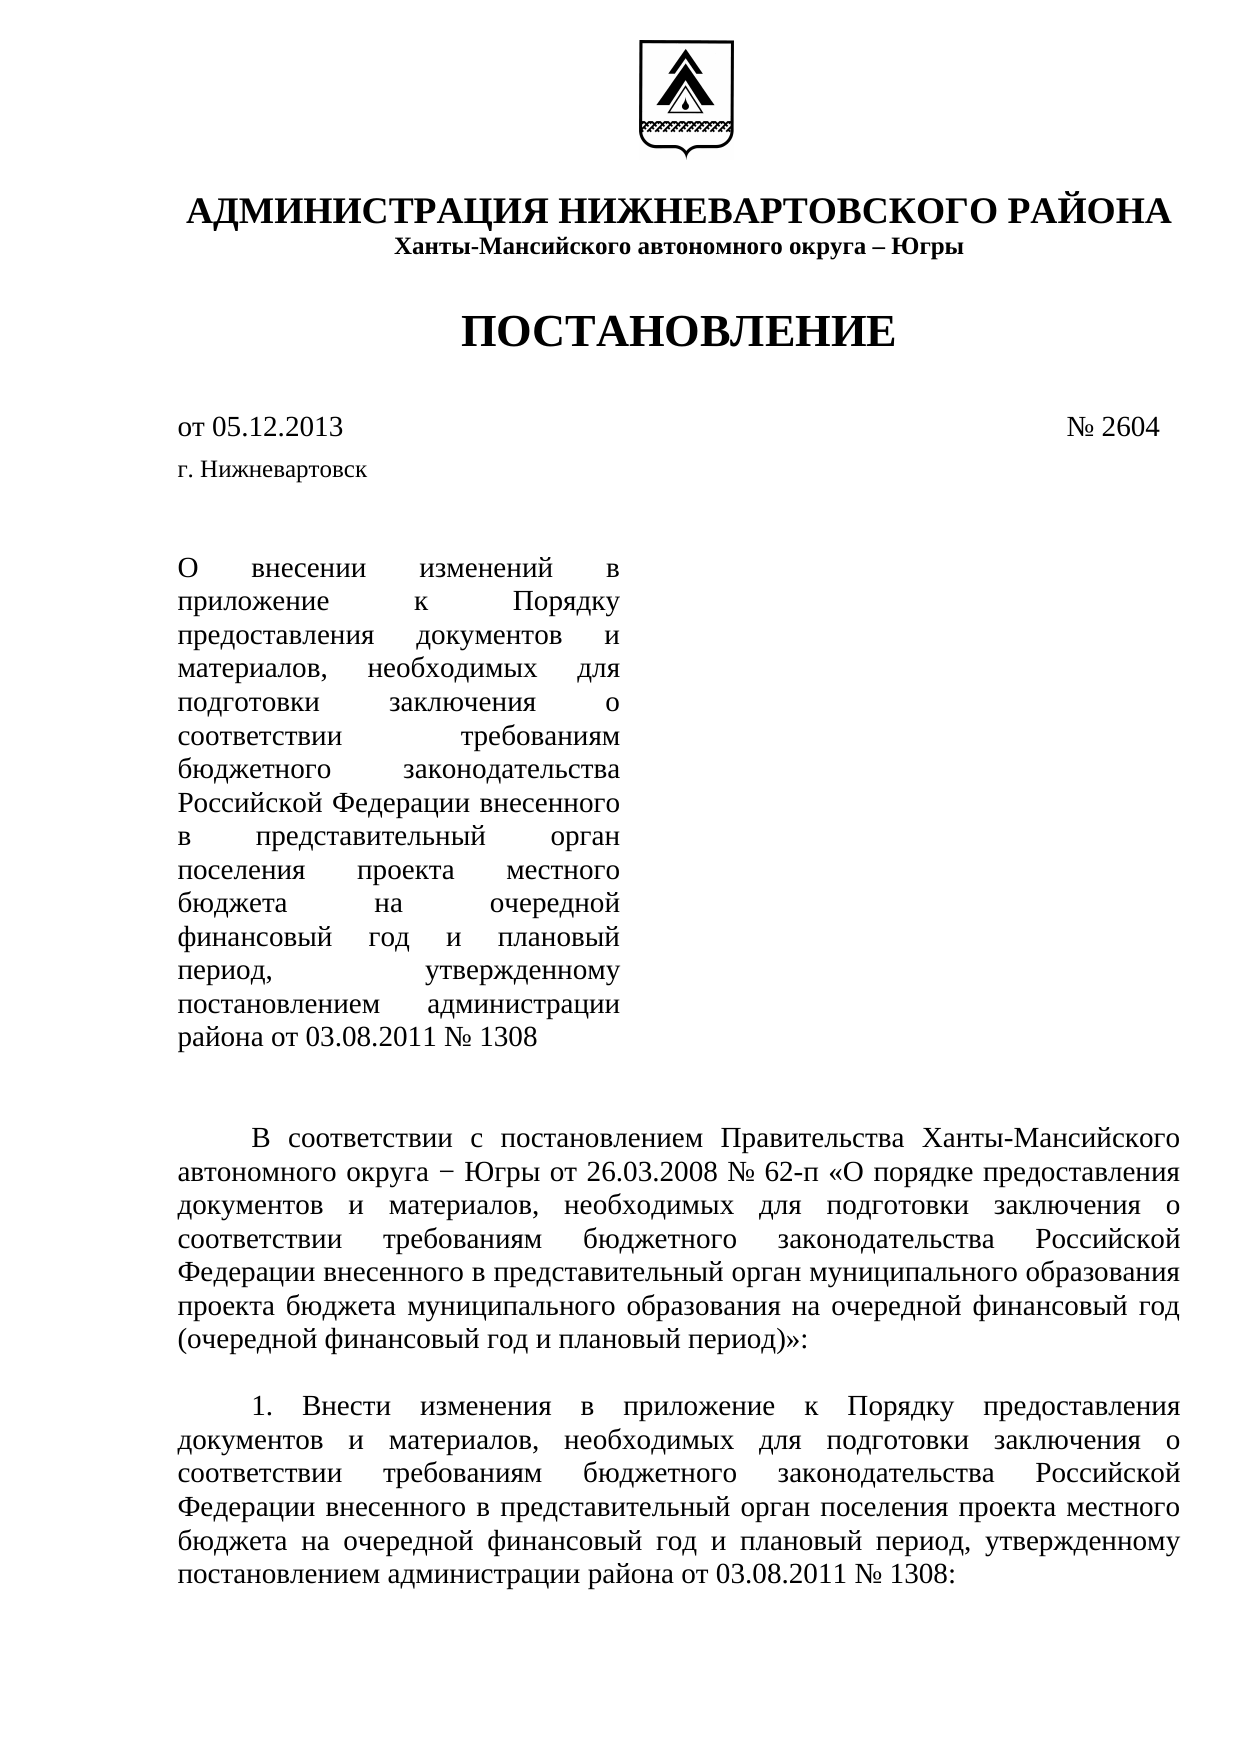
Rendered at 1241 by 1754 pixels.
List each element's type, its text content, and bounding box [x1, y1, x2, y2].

text 1. Внести изменения в приложение к Порядку предоставления документов и материалов, необходимых для подготовки заключения о соответствии требованиям бюджетного законодательства Российской Федерации внесенного в представительный орган поселения проекта местного бюджета на очередной финансовый год и плановый период, утвержденному постановлением администрации района от 03.08.2011 № 1308: [177, 1388, 1181, 1590]
text Ханты-Мансийского автономного округа – Югры [177, 231, 1181, 260]
subtitle администрация Нижневартовского района [177, 188, 1181, 231]
table_header № 2604 [682, 409, 1171, 483]
text В соответствии с постановлением Правительства Ханты-Мансийского автономного округа − Югры от 26.03.2008 № 62-п «О порядке предоставления документов и материалов, необходимых для подготовки заключения о соответствии требованиям бюджетного законодательства Российской Федерации внесенного в представительный орган муниципального образования проекта бюджета муниципального образования на очередной финансовый год (очередной финансовый год и плановый период)»: [177, 1120, 1181, 1355]
subtitle ПОСТАНОВЛЕНИЕ [177, 303, 1181, 356]
text О внесении изменений в приложение к Порядку предоставления документов и материалов, необходимых для подготовки заключения о соответствии требованиям бюджетного законодательства Российской Федерации внесенного в представительный орган поселения проекта местного бюджета на очередной финансовый год и плановый период, утвержденному постановлением администрации района от 03.08.2011 № 1308 [177, 550, 620, 1053]
table_header от 05.12.2013 г. Нижневартовск [166, 409, 682, 483]
picture [639, 40, 734, 160]
